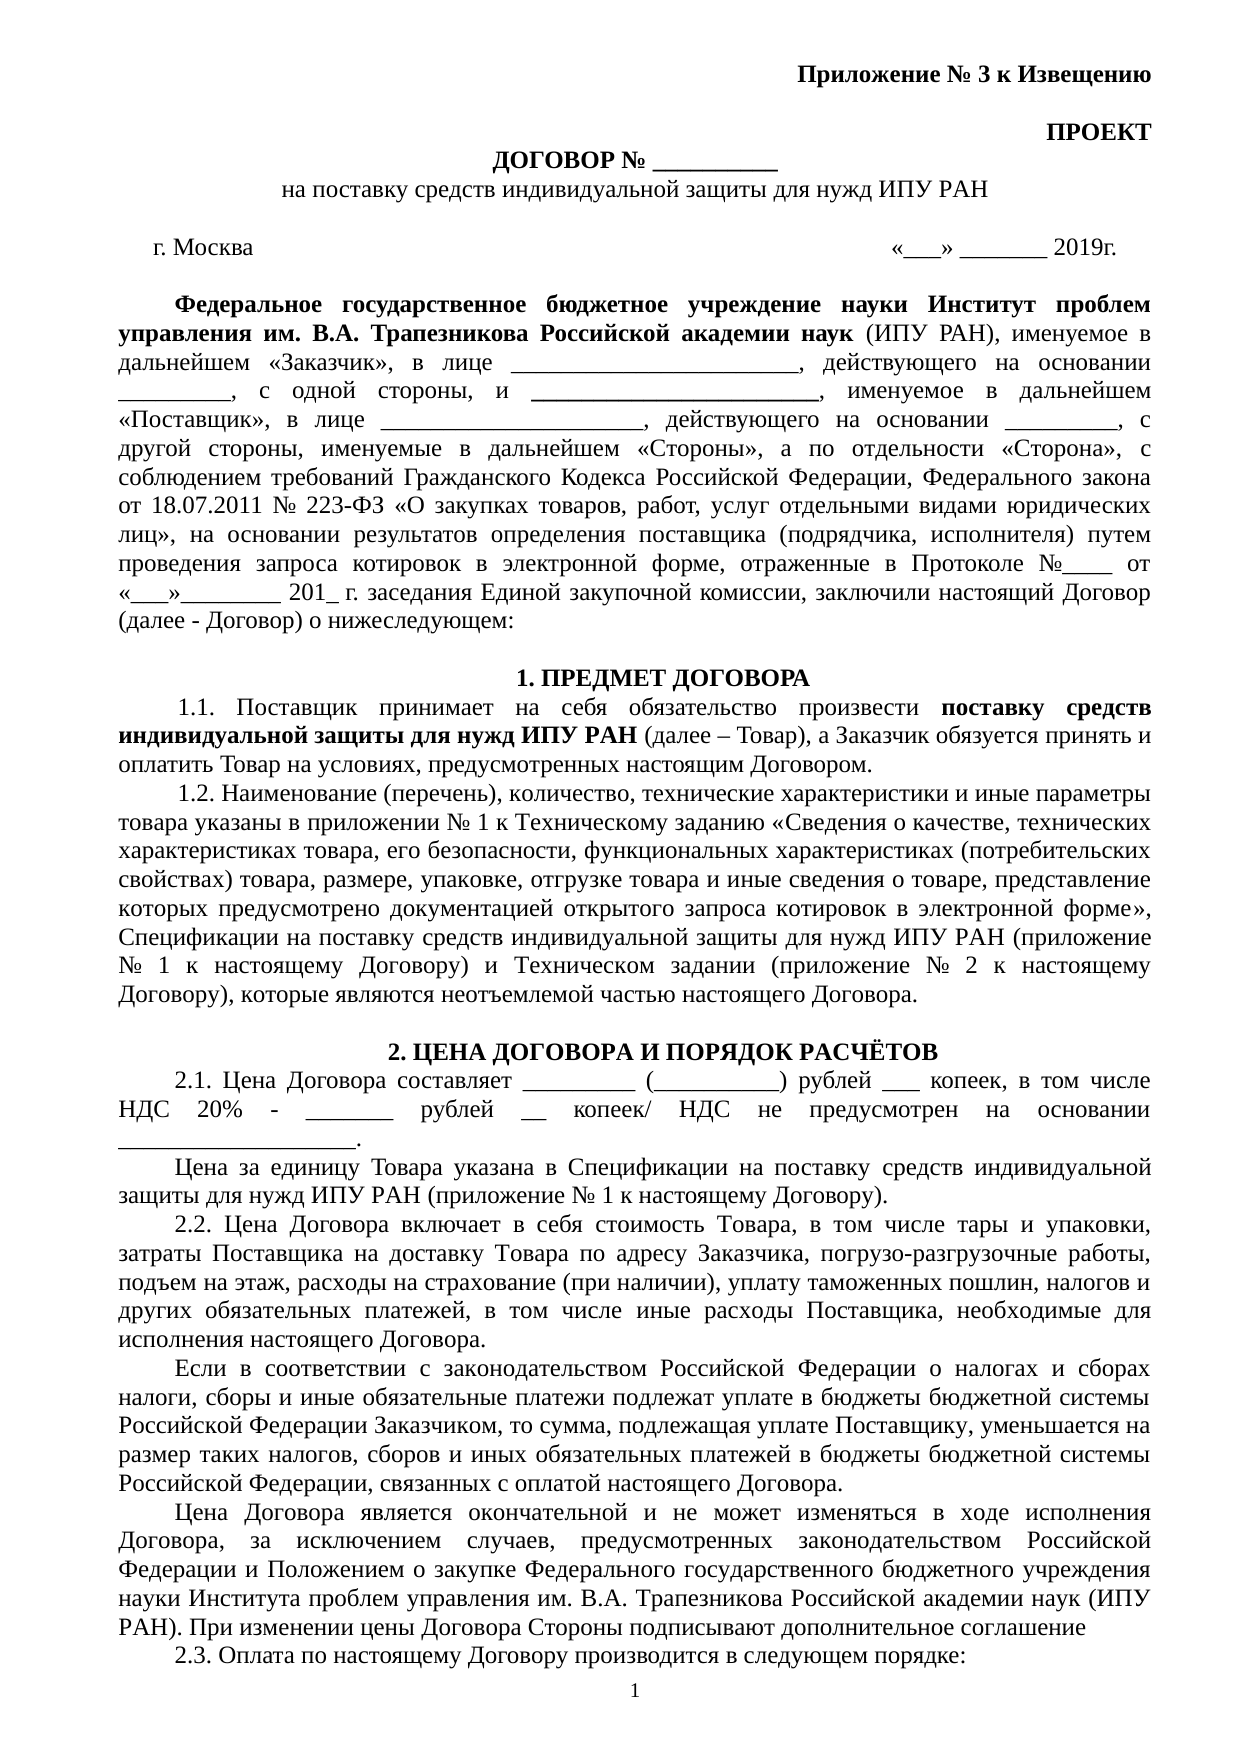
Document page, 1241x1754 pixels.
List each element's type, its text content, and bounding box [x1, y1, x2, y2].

text 2.3. Оплата по настоящему Договору производится в следующем порядке: [118, 1640, 1152, 1669]
text Цена за единицу Товара указана в Спецификации на поставку средств индивидуальной защиты для нужд ИПУ РАН (приложение № 1 к настоящему Договору). [118, 1152, 1152, 1209]
text ПРОЕКТ [118, 117, 1152, 145]
text Если в соответствии с законодательством Российской Федерации о налогах и сборах налоги, сборы и иные обязательные платежи подлежат уплате в бюджеты бюджетной системы Российской Федерации Заказчиком, то сумма, подлежащая уплате Поставщику, уменьшается на размер таких налогов, сборов и иных обязательных платежей в бюджеты бюджетной системы Российской Федерации, связанных с оплатой настоящего Договора. [118, 1353, 1152, 1497]
text ДОГОВОР № __________ [118, 145, 1152, 174]
text 2.1. Цена Договора составляет _________ (__________) рублей ___ копеек, в том числе НДС 20% - _______ рублей __ копеек/ НДС не предусмотрен на основании ___________________. [118, 1065, 1152, 1152]
text Федеральное государственное бюджетное учреждение науки Институт проблем управления им. В.А. Трапезникова Российской академии наук (ИПУ РАН), именуемое в дальнейшем «Заказчик», в лице _______________________, действующего на основании _________, с одной стороны, и _______________________, именуемое в дальнейшем «Поставщик», в лице _____________________, действующего на основании _________, с другой стороны, именуемые в дальнейшем «Стороны», а по отдельности «Сторона», с соблюдением требований Гражданского Кодекса Российской Федерации, Федерального закона от 18.07.2011 № 223-ФЗ «О закупках товаров, работ, услуг отдельными видами юридических лиц», на основании результатов определения поставщика (подрядчика, исполнителя) путем проведения запроса котировок в электронной форме, отраженные в Протоколе №____ от «___»________ 201_ г. заседания Единой закупочной комиссии, заключили настоящий Договор (далее - Договор) о нижеследующем: [118, 289, 1152, 634]
text на поставку средств индивидуальной защиты для нужд ИПУ РАН [118, 174, 1152, 203]
text 2.2. Цена Договора включает в себя стоимость Товара, в том числе тары и упаковки, затраты Поставщика на доставку Товара по адресу Заказчика, погрузо-разгрузочные работы, подъем на этаж, расходы на страхование (при наличии), уплату таможенных пошлин, налогов и других обязательных платежей, в том числе иные расходы Поставщика, необходимые для исполнения настоящего Договора. [118, 1209, 1152, 1353]
text Цена Договора является окончательной и не может изменяться в ходе исполнения Договора, за исключением случаев, предусмотренных законодательством Российской Федерации и Положением о закупке Федерального государственного бюджетного учреждения науки Института проблем управления им. В.А. Трапезникова Российской академии наук (ИПУ РАН). При изменении цены Договора Стороны подписывают дополнительное соглашение [118, 1497, 1152, 1640]
text 1. ПРЕДМЕТ ДОГОВОРА [118, 663, 1152, 692]
text 1.2. Наименование (перечень), количество, технические характеристики и иные параметры товара указаны в приложении № 1 к Техническому заданию «Сведения о качестве, технических характеристиках товара, его безопасности, функциональных характеристиках (потребительских свойствах) товара, размере, упаковке, отгрузке товара и иные сведения о товаре, представление которых предусмотрено документацией открытого запроса котировок в электронной форме», Спецификации на поставку средств индивидуальной защиты для нужд ИПУ РАН (приложение № 1 к настоящему Договору) и Техническом задании (приложение № 2 к настоящему Договору), которые являются неотъемлемой частью настоящего Договора. [118, 778, 1152, 1008]
text г. Москва «___» _______ 2019г. [118, 232, 1152, 260]
text 1.1. Поставщик принимает на себя обязательство произвести поставку средств индивидуальной защиты для нужд ИПУ РАН (далее – Товар), а Заказчик обязуется принять и оплатить Товар на условиях, предусмотренных настоящим Договором. [118, 692, 1152, 778]
text Приложение № 3 к Извещению [118, 59, 1152, 88]
text 2. ЦЕНА ДОГОВОРА И ПОРЯДОК РАСЧЁТОВ [118, 1037, 1152, 1065]
